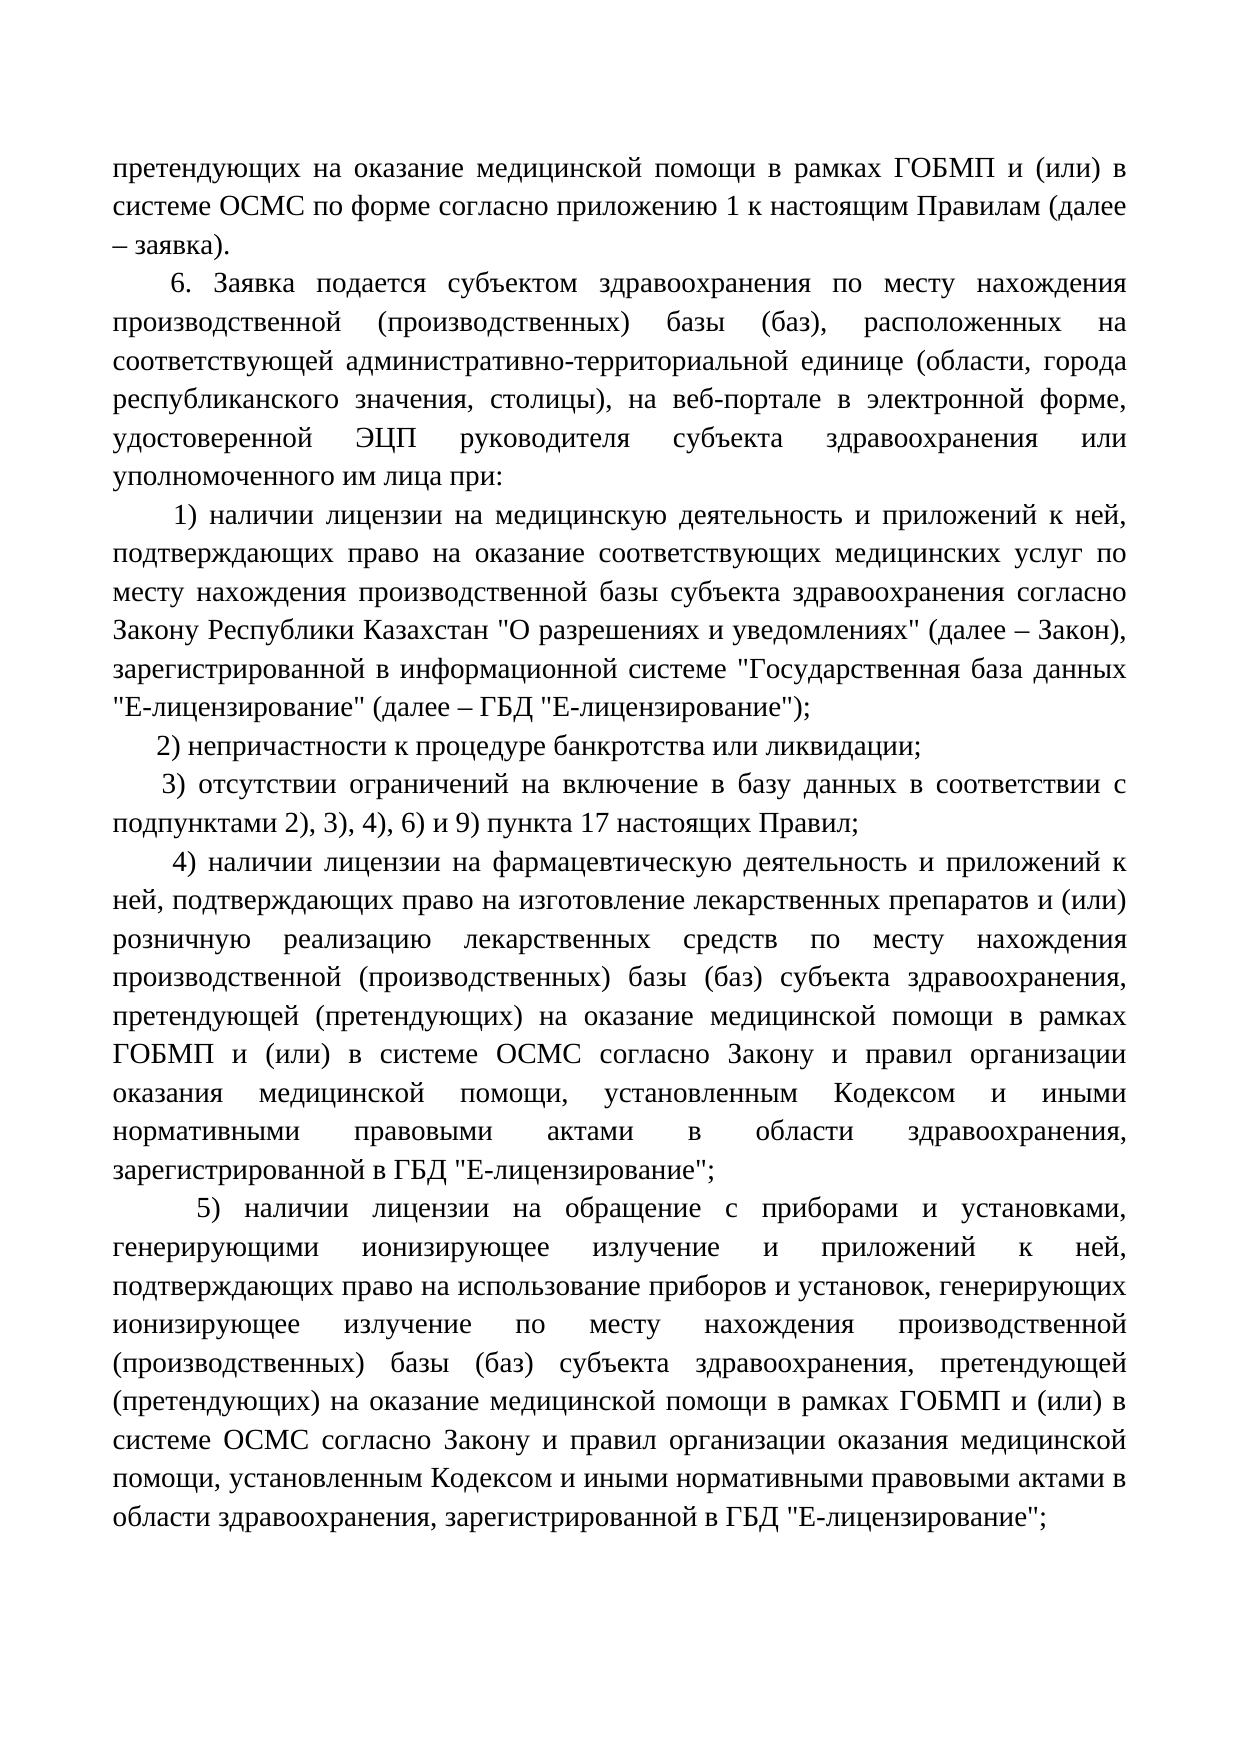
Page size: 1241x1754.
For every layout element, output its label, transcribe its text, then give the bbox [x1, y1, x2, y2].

text 6. Заявка подается субъектом здравоохранения по месту нахождения производственной (производственных) базы (баз), расположенных на соответствующей административно-территориальной единице (области, города республиканского значения, столицы), на веб-портале в электронной форме, удостоверенной ЭЦП руководителя субъекта здравоохранения или уполномоченного им лица при: [112, 266, 1128, 492]
text 3) отсутствии ограничений на включение в базу данных в соответствии с подпунктами 2), 3), 4), 6) и 9) пункта 17 настоящих Правил; [112, 767, 1128, 839]
text 5) наличии лицензии на обращение с приборами и установками, генерирующими ионизирующее излучение и приложений к ней, подтверждающих право на использование приборов и установок, генерирующих ионизирующее излучение по месту нахождения производственной (производственных) базы (баз) субъекта здравоохранения, претендующей (претендующих) на оказание медицинской помощи в рамках ГОБМП и (или) в системе ОСМС согласно Закону и правил организации оказания медицинской помощи, установленным Кодексом и иными нормативными правовыми актами в области здравоохранения, зарегистрированной в ГБД "Е-лицензирование"; [112, 1191, 1128, 1532]
text 2) непричастности к процедуре банкротства или ликвидации; [112, 728, 1128, 762]
text 4) наличии лицензии на фармацевтическую деятельность и приложений к ней, подтверждающих право на изготовление лекарственных препаратов и (или) розничную реализацию лекарственных средств по месту нахождения производственной (производственных) базы (баз) субъекта здравоохранения, претендующей (претендующих) на оказание медицинской помощи в рамках ГОБМП и (или) в системе ОСМС согласно Закону и правил организации оказания медицинской помощи, установленным Кодексом и иными нормативными правовыми актами в области здравоохранения, зарегистрированной в ГБД "Е-лицензирование"; [112, 844, 1128, 1186]
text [112, 150, 1128, 261]
text 1) наличии лицензии на медицинскую деятельность и приложений к ней, подтверждающих право на оказание соответствующих медицинских услуг по месту нахождения производственной базы субъекта здравоохранения согласно Закону Республики Казахстан "О разрешениях и уведомлениях" (далее – Закон), зарегистрированной в информационной системе "Государственная база данных "Е-лицензирование" (далее – ГБД "Е-лицензирование"); [112, 497, 1128, 723]
